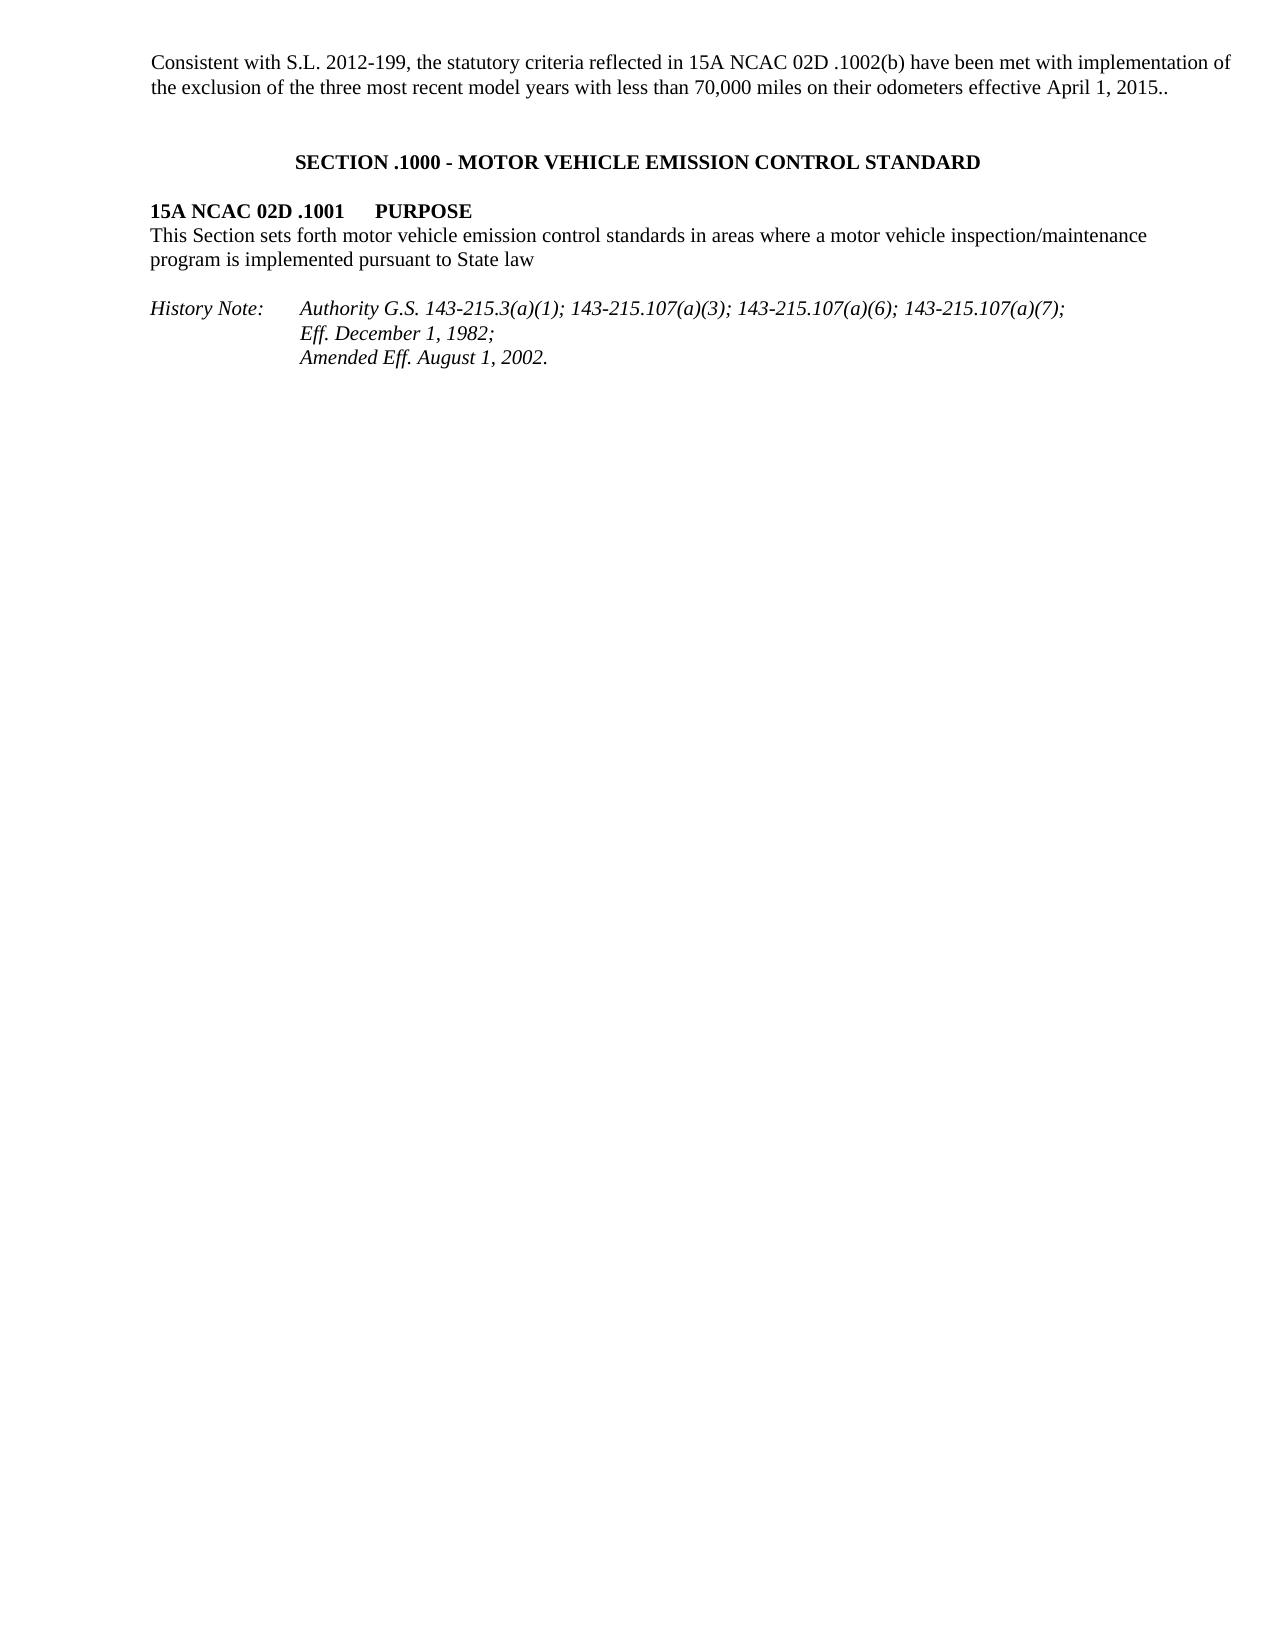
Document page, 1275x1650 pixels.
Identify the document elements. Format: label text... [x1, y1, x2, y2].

text Consistent with S.L. 2012-199, the statutory criteria reflected in 15A NCAC 02D .1002(b) have been met with implementation of the exclusion of the three most recent model years with less than 70,000 miles on their odometers effective April 1, 2015.. [151, 50, 1239, 99]
text 15A NCAC 02D .1001 PURPOSE [150, 199, 1239, 223]
text This Section sets forth motor vehicle emission control standards in areas where a motor vehicle inspection/maintenance program is implemented pursuant to State law [150, 223, 1190, 271]
text Eff. December 1, 1982; [300, 321, 1239, 345]
text History Note: Authority G.S. 143-215.3(a)(1); 143-215.107(a)(3); 143-215.107(a)(6); 143-215.107(a)(7); [150, 296, 1239, 320]
subtitle SECTION .1000 - MOTOR VEHICLE EMISSION CONTROL STANDARD [295, 150, 1239, 174]
text Amended Eff. August 1, 2002. [300, 345, 1239, 369]
